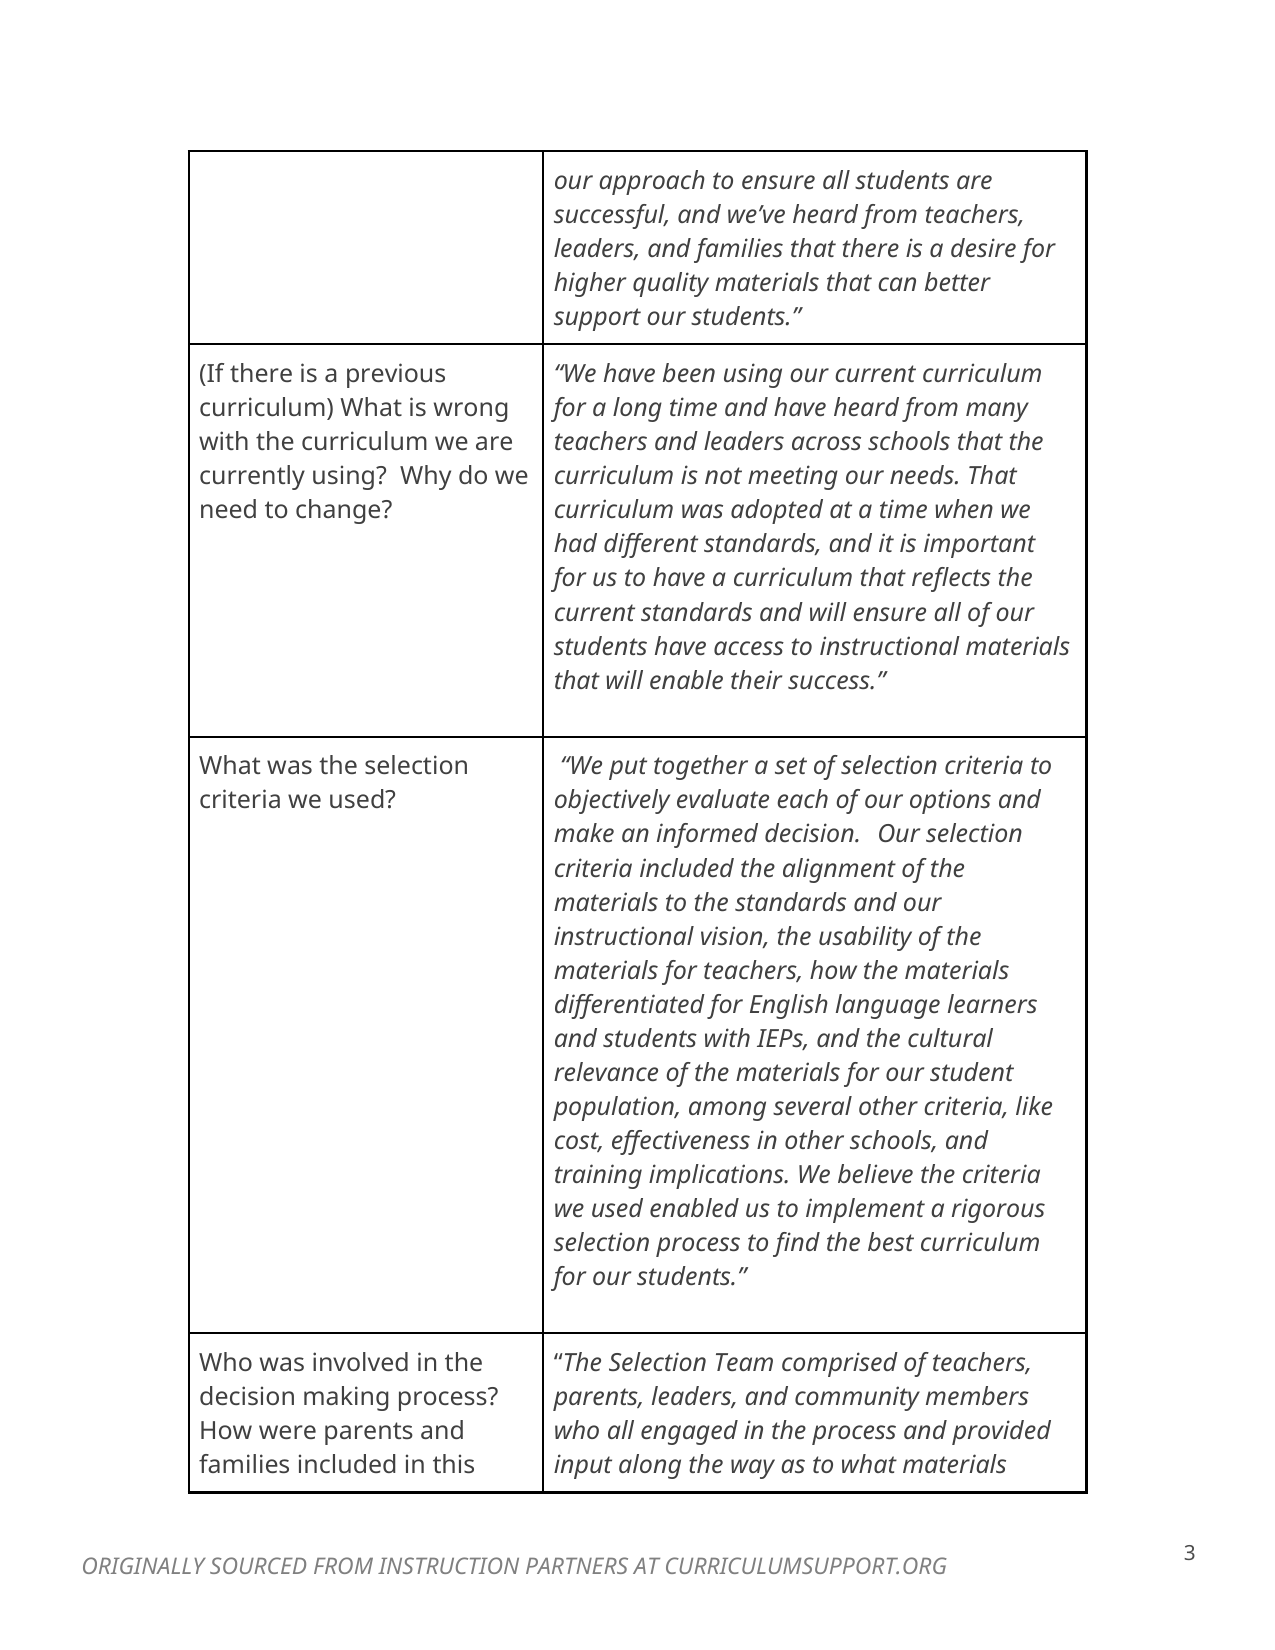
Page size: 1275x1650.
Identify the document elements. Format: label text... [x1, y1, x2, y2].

table_cell (If there is a previous curriculum) What is wrong with the curriculum we are currently using? Why do we need to change? [190, 345, 542, 736]
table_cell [544, 1334, 1085, 1491]
table_cell “We put together a set of selection criteria to objectively evaluate each of our options and make an informed decision. Our selection criteria included the alignment of the materials to the standards and our instructional vision, the usability of the materials for teachers, how the materials differentiated for English language learners and students with IEPs, and the cultural relevance of the materials for our student population, among several other criteria, like cost, effectiveness in other schools, and training implications. We believe the criteria we used enabled us to implement a rigorous selection process to find the best curriculum for our students.” [544, 738, 1085, 1332]
table_cell “We have been using our current curriculum for a long time and have heard from many teachers and leaders across schools that the curriculum is not meeting our needs. That curriculum was adopted at a time when we had different standards, and it is important for us to have a curriculum that reflects the current standards and will ensure all of our students have access to instructional materials that will enable their success.” [544, 345, 1085, 736]
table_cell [190, 152, 542, 343]
table_cell What was the selection criteria we used? [190, 738, 542, 1332]
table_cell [544, 152, 1085, 343]
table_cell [190, 1334, 542, 1491]
